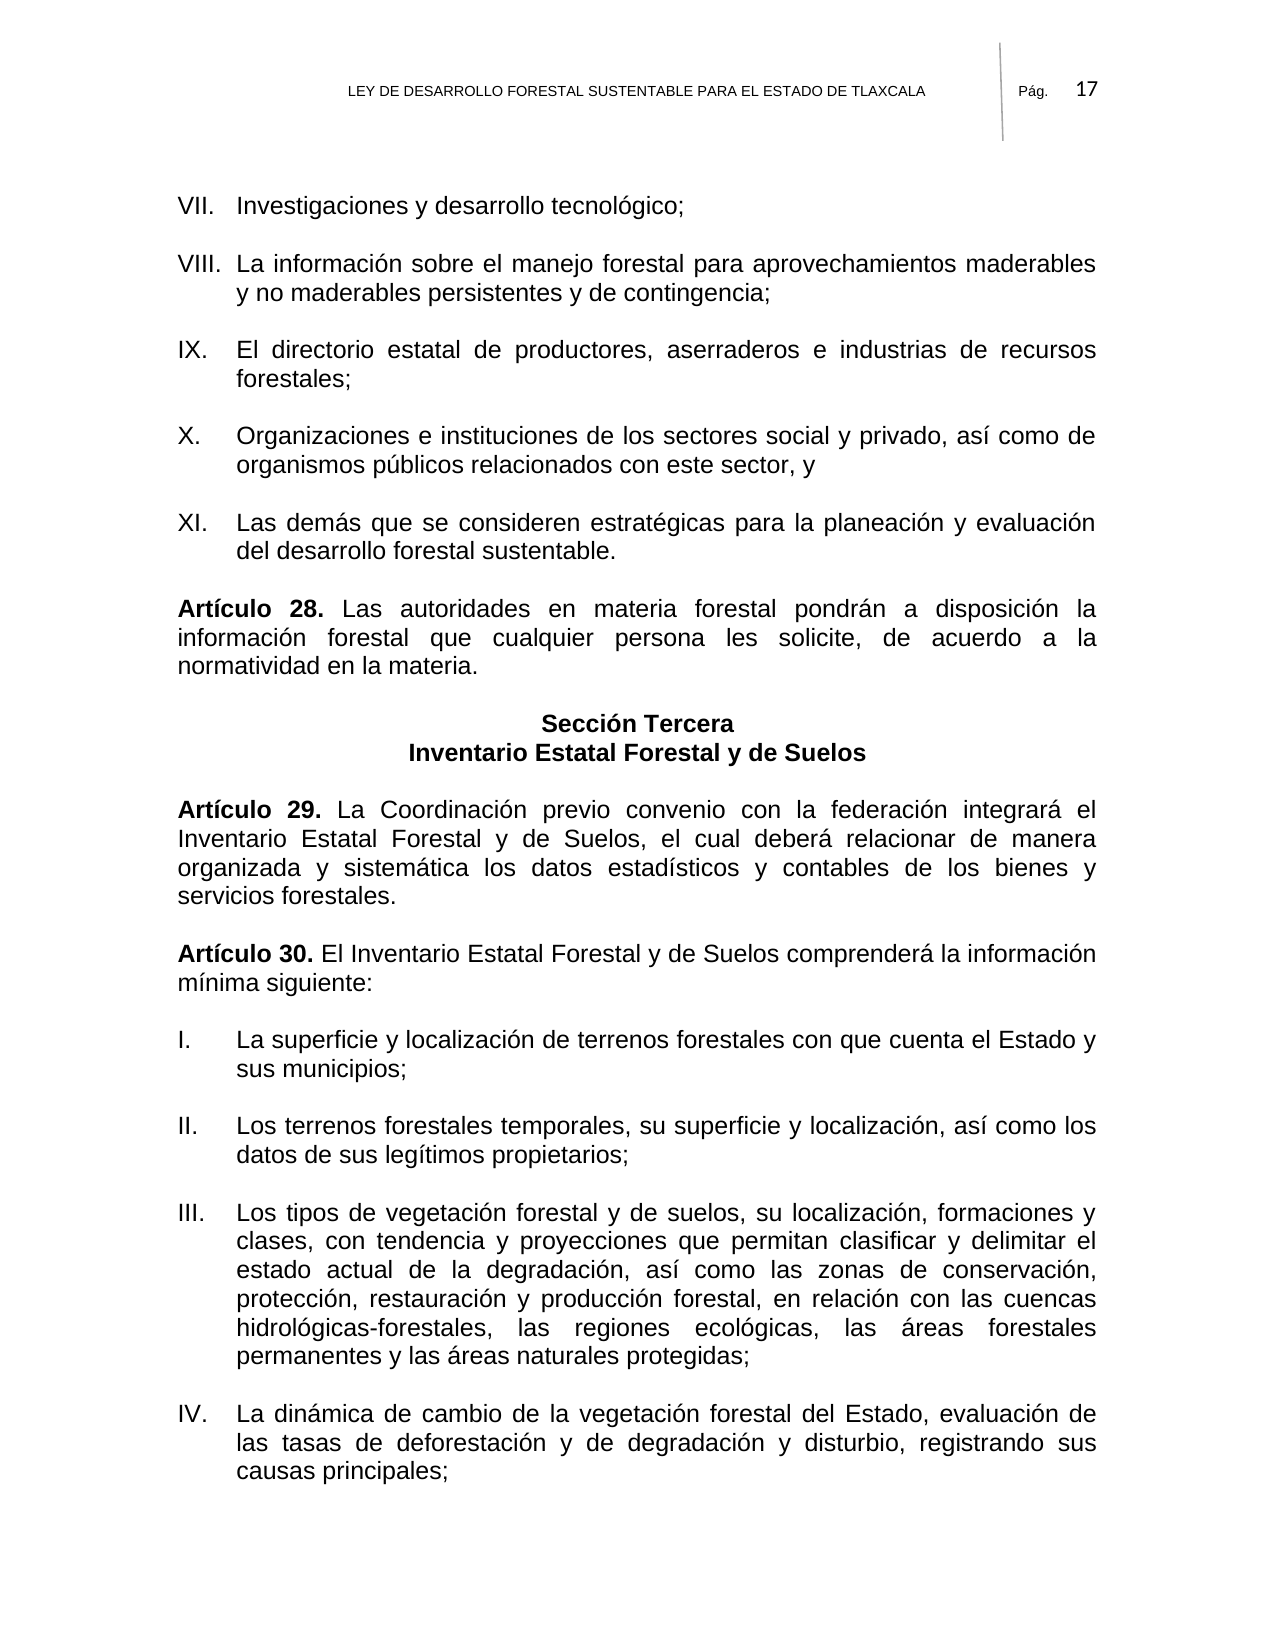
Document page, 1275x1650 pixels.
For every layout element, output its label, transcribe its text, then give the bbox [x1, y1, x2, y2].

text Artículo 30. El Inventario Estatal Forestal y de Suelos comprenderá la información mínima siguiente: [177, 939, 1098, 996]
text Artículo 28. Las autoridades en materia forestal pondrán a disposición la información forestal que cualquier persona les solicite, de acuerdo a la normatividad en la materia. [177, 594, 1098, 680]
text X. Organizaciones e instituciones de los sectores social y privado, así como de organismos públicos relacionados con este sector, y [177, 421, 1098, 479]
text III. Los tipos de vegetación forestal y de suelos, su localización, formaciones y clases, con tendencia y proyecciones que permitan clasificar y delimitar el estado actual de la degradación, así como las zonas de conservación, protección, restauración y producción forestal, en relación con las cuencas hidrológicas-forestales, las regiones ecológicas, las áreas forestales permanentes y las áreas naturales protegidas; [177, 1197, 1098, 1370]
text XI. Las demás que se consideren estratégicas para la planeación y evaluación del desarrollo forestal sustentable. [177, 507, 1098, 565]
text II. Los terrenos forestales temporales, su superficie y localización, así como los datos de sus legítimos propietarios; [177, 1111, 1098, 1169]
text IX. El directorio estatal de productores, aserraderos e industrias de recursos forestales; [177, 335, 1098, 392]
text IV. La dinámica de cambio de la vegetación forestal del Estado, evaluación de las tasas de deforestación y de degradación y disturbio, registrando sus causas principales; [177, 1399, 1098, 1485]
text Artículo 29. La Coordinación previo convenio con la federación integrará el Inventario Estatal Forestal y de Suelos, el cual deberá relacionar de manera organizada y sistemática los datos estadísticos y contables de los bienes y servicios forestales. [177, 795, 1098, 910]
text Sección Tercera [177, 709, 1098, 737]
text VIII. La información sobre el manejo forestal para aprovechamientos maderables y no maderables persistentes y de contingencia; [177, 249, 1098, 306]
text I. La superficie y localización de terrenos forestales con que cuenta el Estado y sus municipios; [177, 1025, 1098, 1082]
text VII. Investigaciones y desarrollo tecnológico; [177, 191, 1098, 220]
text Inventario Estatal Forestal y de Suelos [177, 737, 1098, 766]
